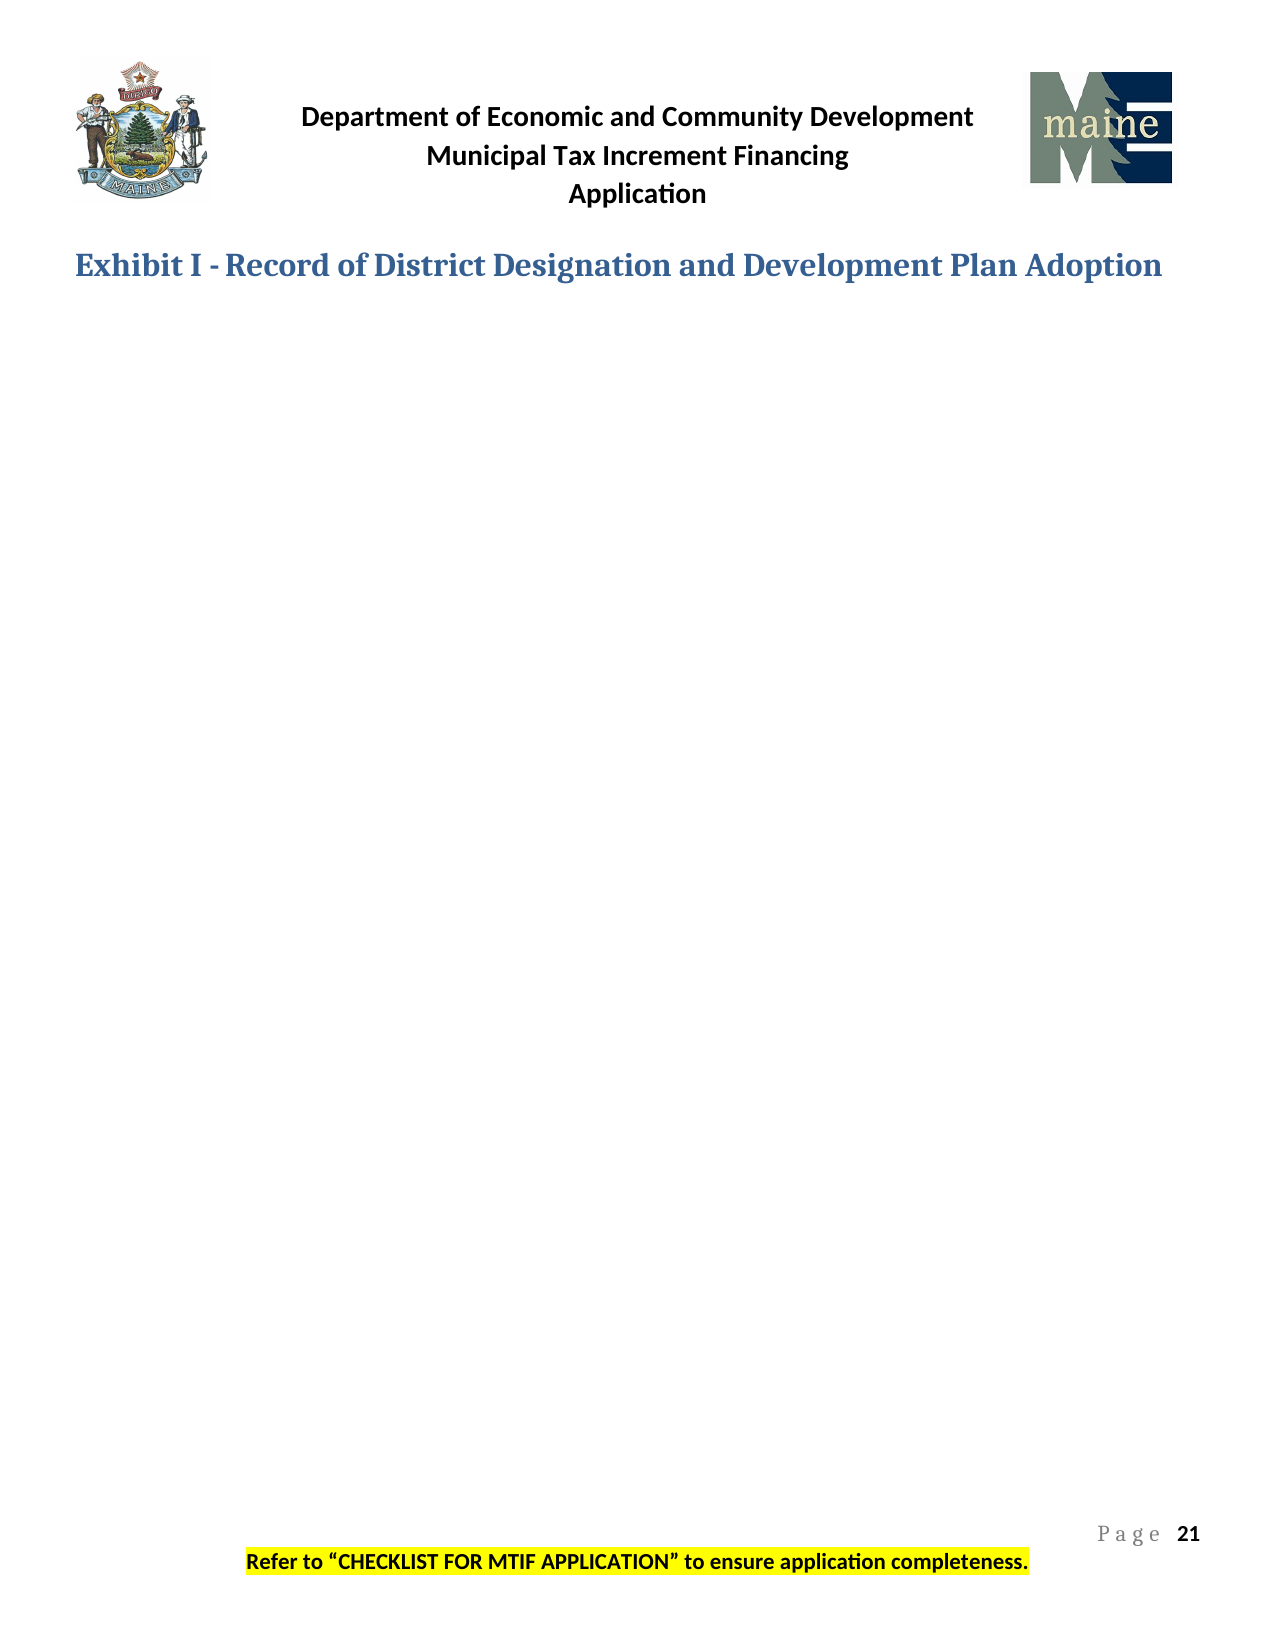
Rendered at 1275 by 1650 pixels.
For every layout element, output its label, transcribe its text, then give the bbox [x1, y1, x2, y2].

picture [73, 57, 211, 203]
subtitle Exhibit I - Record of District Designation and Development Plan Adoption [75, 246, 1200, 284]
picture [1021, 72, 1179, 189]
